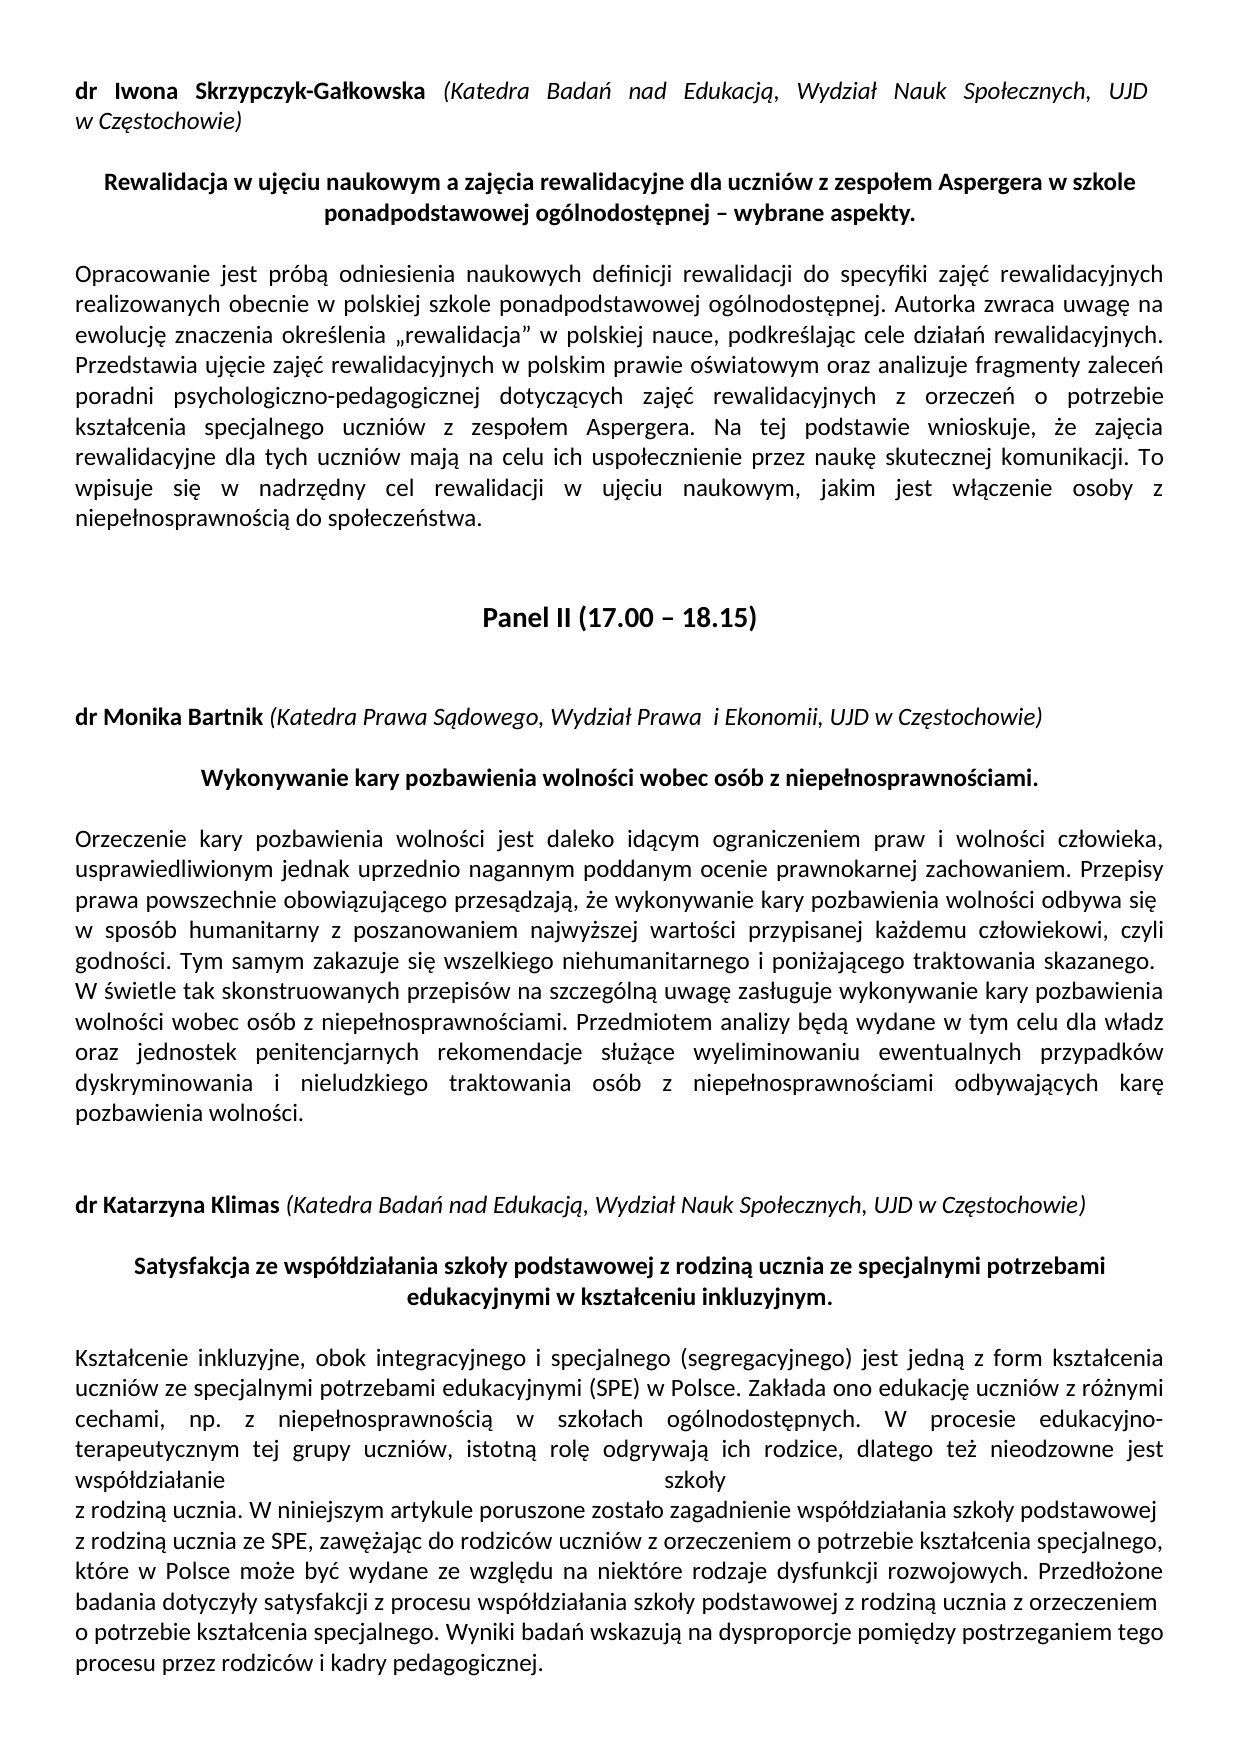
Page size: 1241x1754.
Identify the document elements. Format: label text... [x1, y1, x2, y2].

text Rewalidacja w ujęciu naukowym a zajęcia rewalidacyjne dla uczniów z zespołem Aspergera w szkole ponadpodstawowej ogólnodostępnej – wybrane aspekty. [75, 167, 1165, 228]
text dr Katarzyna Klimas (Katedra Badań nad Edukacją, Wydział Nauk Społecznych, UJD w Częstochowie) [75, 1189, 1165, 1219]
text Orzeczenie kary pozbawienia wolności jest daleko idącym ograniczeniem praw i wolności człowieka, usprawiedliwionym jednak uprzednio nagannym poddanym ocenie prawnokarnej zachowaniem. Przepisy prawa powszechnie obowiązującego przesądzają, że wykonywanie kary pozbawienia wolności odbywa się w sposób humanitarny z poszanowaniem najwyższej wartości przypisanej każdemu człowiekowi, czyli godności. Tym samym zakazuje się wszelkiego niehumanitarnego i poniżającego traktowania skazanego. W świetle tak skonstruowanych przepisów na szczególną uwagę zasługuje wykonywanie kary pozbawienia wolności wobec osób z niepełnosprawnościami. Przedmiotem analizy będą wydane w tym celu dla władz oraz jednostek penitencjarnych rekomendacje służące wyeliminowaniu ewentualnych przypadków dyskryminowania i nieludzkiego traktowania osób z niepełnosprawnościami odbywających karę pozbawienia wolności. [75, 823, 1165, 1128]
text Kształcenie inkluzyjne, obok integracyjnego i specjalnego (segregacyjnego) jest jedną z form kształcenia uczniów ze specjalnymi potrzebami edukacyjnymi (SPE) w Polsce. Zakłada ono edukację uczniów z różnymi cechami, np. z niepełnosprawnością w szkołach ogólnodostępnych. W procesie edukacyjno-terapeutycznym tej grupy uczniów, istotną rolę odgrywają ich rodzice, dlatego też nieodzowne jest współdziałanie szkoły z rodziną ucznia. W niniejszym artykule poruszone zostało zagadnienie współdziałania szkoły podstawowej z rodziną ucznia ze SPE, zawężając do rodziców uczniów z orzeczeniem o potrzebie kształcenia specjalnego, które w Polsce może być wydane ze względu na niektóre rodzaje dysfunkcji rozwojowych. Przedłożone badania dotyczyły satysfakcji z procesu współdziałania szkoły podstawowej z rodziną ucznia z orzeczeniem o potrzebie kształcenia specjalnego. Wyniki badań wskazują na dysproporcje pomiędzy postrzeganiem tego procesu przez rodziców i kadry pedagogicznej. [75, 1342, 1165, 1677]
text Wykonywanie kary pozbawienia wolności wobec osób z niepełnosprawnościami. [75, 762, 1165, 792]
text Panel II (17.00 – 18.15) [75, 599, 1165, 634]
text dr Monika Bartnik (Katedra Prawa Sądowego, Wydział Prawa i Ekonomii, UJD w Częstochowie) [75, 701, 1165, 731]
text Opracowanie jest próbą odniesienia naukowych definicji rewalidacji do specyfiki zajęć rewalidacyjnych realizowanych obecnie w polskiej szkole ponadpodstawowej ogólnodostępnej. Autorka zwraca uwagę na ewolucję znaczenia określenia „rewalidacja” w polskiej nauce, podkreślając cele działań rewalidacyjnych. Przedstawia ujęcie zajęć rewalidacyjnych w polskim prawie oświatowym oraz analizuje fragmenty zaleceń poradni psychologiczno-pedagogicznej dotyczących zajęć rewalidacyjnych z orzeczeń o potrzebie kształcenia specjalnego uczniów z zespołem Aspergera. Na tej podstawie wnioskuje, że zajęcia rewalidacyjne dla tych uczniów mają na celu ich uspołecznienie przez naukę skutecznej komunikacji. To wpisuje się w nadrzędny cel rewalidacji w ujęciu naukowym, jakim jest włączenie osoby z niepełnosprawnością do społeczeństwa. [75, 258, 1165, 533]
text dr Iwona Skrzypczyk-Gałkowska (Katedra Badań nad Edukacją, Wydział Nauk Społecznych, UJD w Częstochowie) [75, 75, 1165, 136]
text Satysfakcja ze współdziałania szkoły podstawowej z rodziną ucznia ze specjalnymi potrzebami edukacyjnymi w kształceniu inkluzyjnym. [75, 1250, 1165, 1311]
